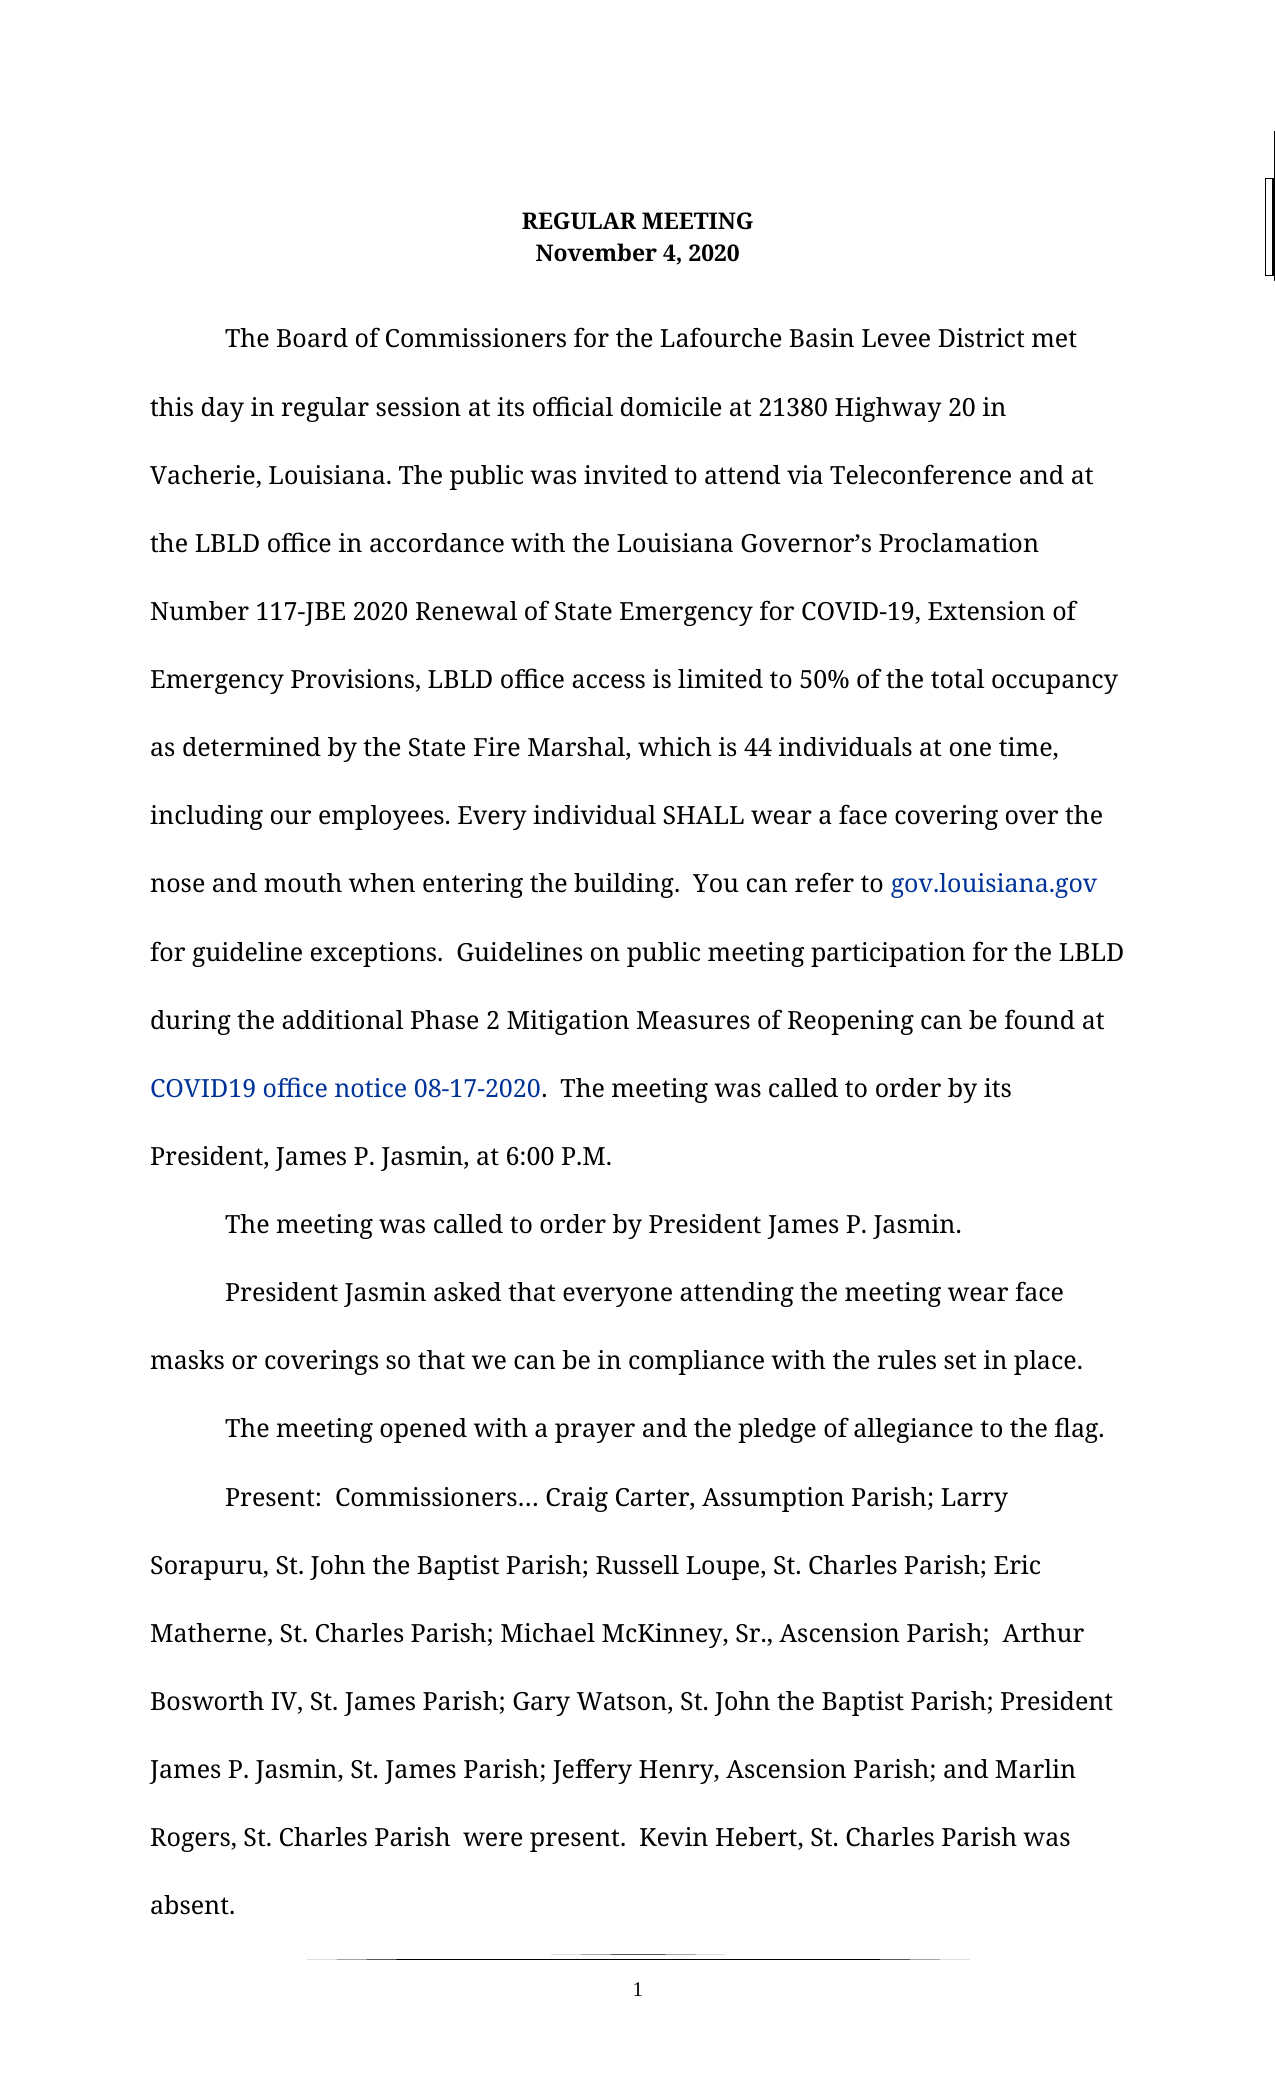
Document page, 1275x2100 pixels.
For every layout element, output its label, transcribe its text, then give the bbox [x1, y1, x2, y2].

text The Board of Commissioners for the Lafourche Basin Levee District met this day in regular session at its official domicile at 21380 Highway 20 in Vacherie, Louisiana. The public was invited to attend via Teleconference and at the LBLD office in accordance with the Louisiana Governor’s Proclamation Number 117-JBE 2020 Renewal of State Emergency for COVID-19, Extension of Emergency Provisions, LBLD office access is limited to 50% of the total occupancy as determined by the State Fire Marshal, which is 44 individuals at one time, including our employees. Every individual SHALL wear a face covering over the nose and mouth when entering the building. You can refer to gov.louisiana.gov for guideline exceptions. Guidelines on public meeting participation for the LBLD during the additional Phase 2 Mitigation Measures of Reopening can be found at COVID19 office notice 08-17-2020. The meeting was called to order by its President, James P. Jasmin, at 6:00 P.M. [150, 321, 1125, 1173]
text The meeting opened with a prayer and the pledge of allegiance to the flag. [150, 1411, 1125, 1445]
text The meeting was called to order by President James P. Jasmin. [150, 1207, 1125, 1241]
text REGULAR MEETING [150, 205, 1125, 237]
text President Jasmin asked that everyone attending the meeting wear face masks or coverings so that we can be in compliance with the rules set in place. [150, 1275, 1125, 1377]
text November 4, 2020 [150, 237, 1125, 268]
text Present: Commissioners… Craig Carter, Assumption Parish; Larry Sorapuru, St. John the Baptist Parish; Russell Loupe, St. Charles Parish; Eric Matherne, St. Charles Parish; Michael McKinney, Sr., Ascension Parish; Arthur Bosworth IV, St. James Parish; Gary Watson, St. John the Baptist Parish; President James P. Jasmin, St. James Parish; Jeffery Henry, Ascension Parish; and Marlin Rogers, St. Charles Parish were present. Kevin Hebert, St. Charles Parish was absent. [150, 1479, 1125, 1922]
